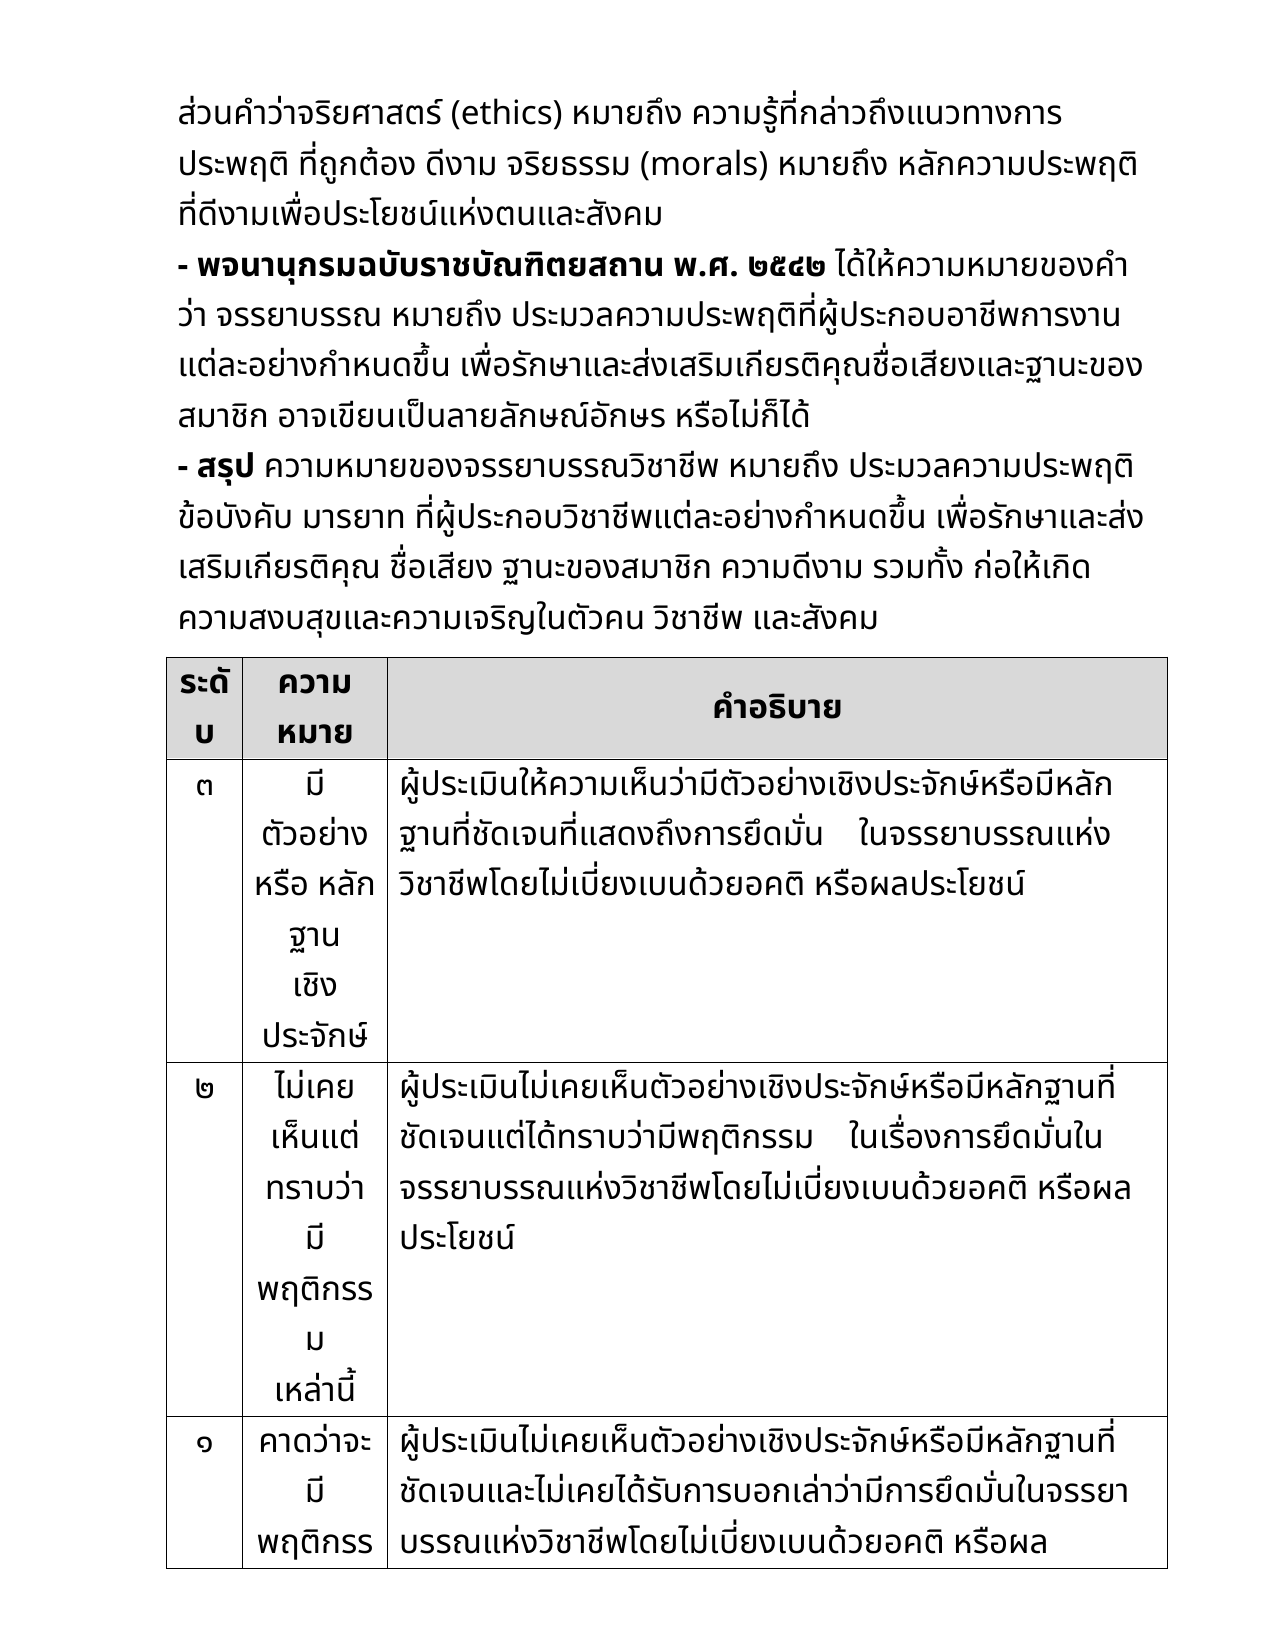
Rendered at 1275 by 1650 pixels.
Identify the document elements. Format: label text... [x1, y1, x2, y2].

table_cell ๒ [167, 1063, 242, 1416]
table_cell ผู้ประเมินให้ความเห็นว่ามีตัวอย่างเชิงประจักษ์หรือมีหลักฐานที่ชัดเจนที่แสดงถึงการยึดมั่น ในจรรยาบรรณแห่งวิชาชีพโดยไม่เบี่ยงเบนด้วยอคติ หรือผลประโยชน์ [388, 760, 1167, 1062]
text - พจนานุกรมฉบับราชบัณฑิตยสถาน พ.ศ. ๒๕๔๒ ได้ให้ความหมายของคำว่า จรรยาบรรณ หมายถึง ประมวลความประพฤติที่ผู้ประกอบอาชีพการงานแต่ละอย่างกำหนดขึ้น เพื่อรักษาและส่งเสริมเกียรติคุณชื่อเสียงและฐานะของสมาชิก อาจเขียนเป็นลายลักษณ์อักษร หรือไม่ก็ได้ [177, 240, 1157, 442]
text - สรุป ความหมายของจรรยาบรรณวิชาชีพ หมายถึง ประมวลความประพฤติ ข้อบังคับ มารยาท ที่ผู้ประกอบวิชาชีพแต่ละอย่างกำหนดขึ้น เพื่อรักษาและส่งเสริมเกียรติคุณ ชื่อเสียง ฐานะของสมาชิก ความดีงาม รวมทั้ง ก่อให้เกิดความสงบสุขและความเจริญในตัวคน วิชาชีพ และสังคม [177, 442, 1157, 644]
table_cell ไม่เคยเห็นแต่ทราบว่า มีพฤติกรรม เหล่านี้ [243, 1063, 387, 1416]
table_cell มีตัวอย่างหรือ หลักฐาน เชิงประจักษ์ [243, 760, 387, 1062]
table_header ระดับ [167, 658, 242, 758]
table_cell ผู้ประเมินไม่เคยเห็นตัวอย่างเชิงประจักษ์หรือมีหลักฐานที่ชัดเจนแต่ได้ทราบว่ามีพฤติกรรม ในเรื่องการยึดมั่นในจรรยาบรรณแห่งวิชาชีพโดยไม่เบี่ยงเบนด้วยอคติ หรือผลประโยชน์ [388, 1063, 1167, 1416]
table_cell ๓ [167, 760, 242, 1062]
table_header ความหมาย [243, 658, 387, 758]
table_header คำอธิบาย [388, 658, 1167, 758]
table_cell ๑ [167, 1417, 242, 1568]
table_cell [388, 1417, 1167, 1568]
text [177, 89, 1157, 240]
table_cell คาดว่าจะมี พฤติกรรม ในเรื่องเหล่านี้ [243, 1417, 387, 1568]
